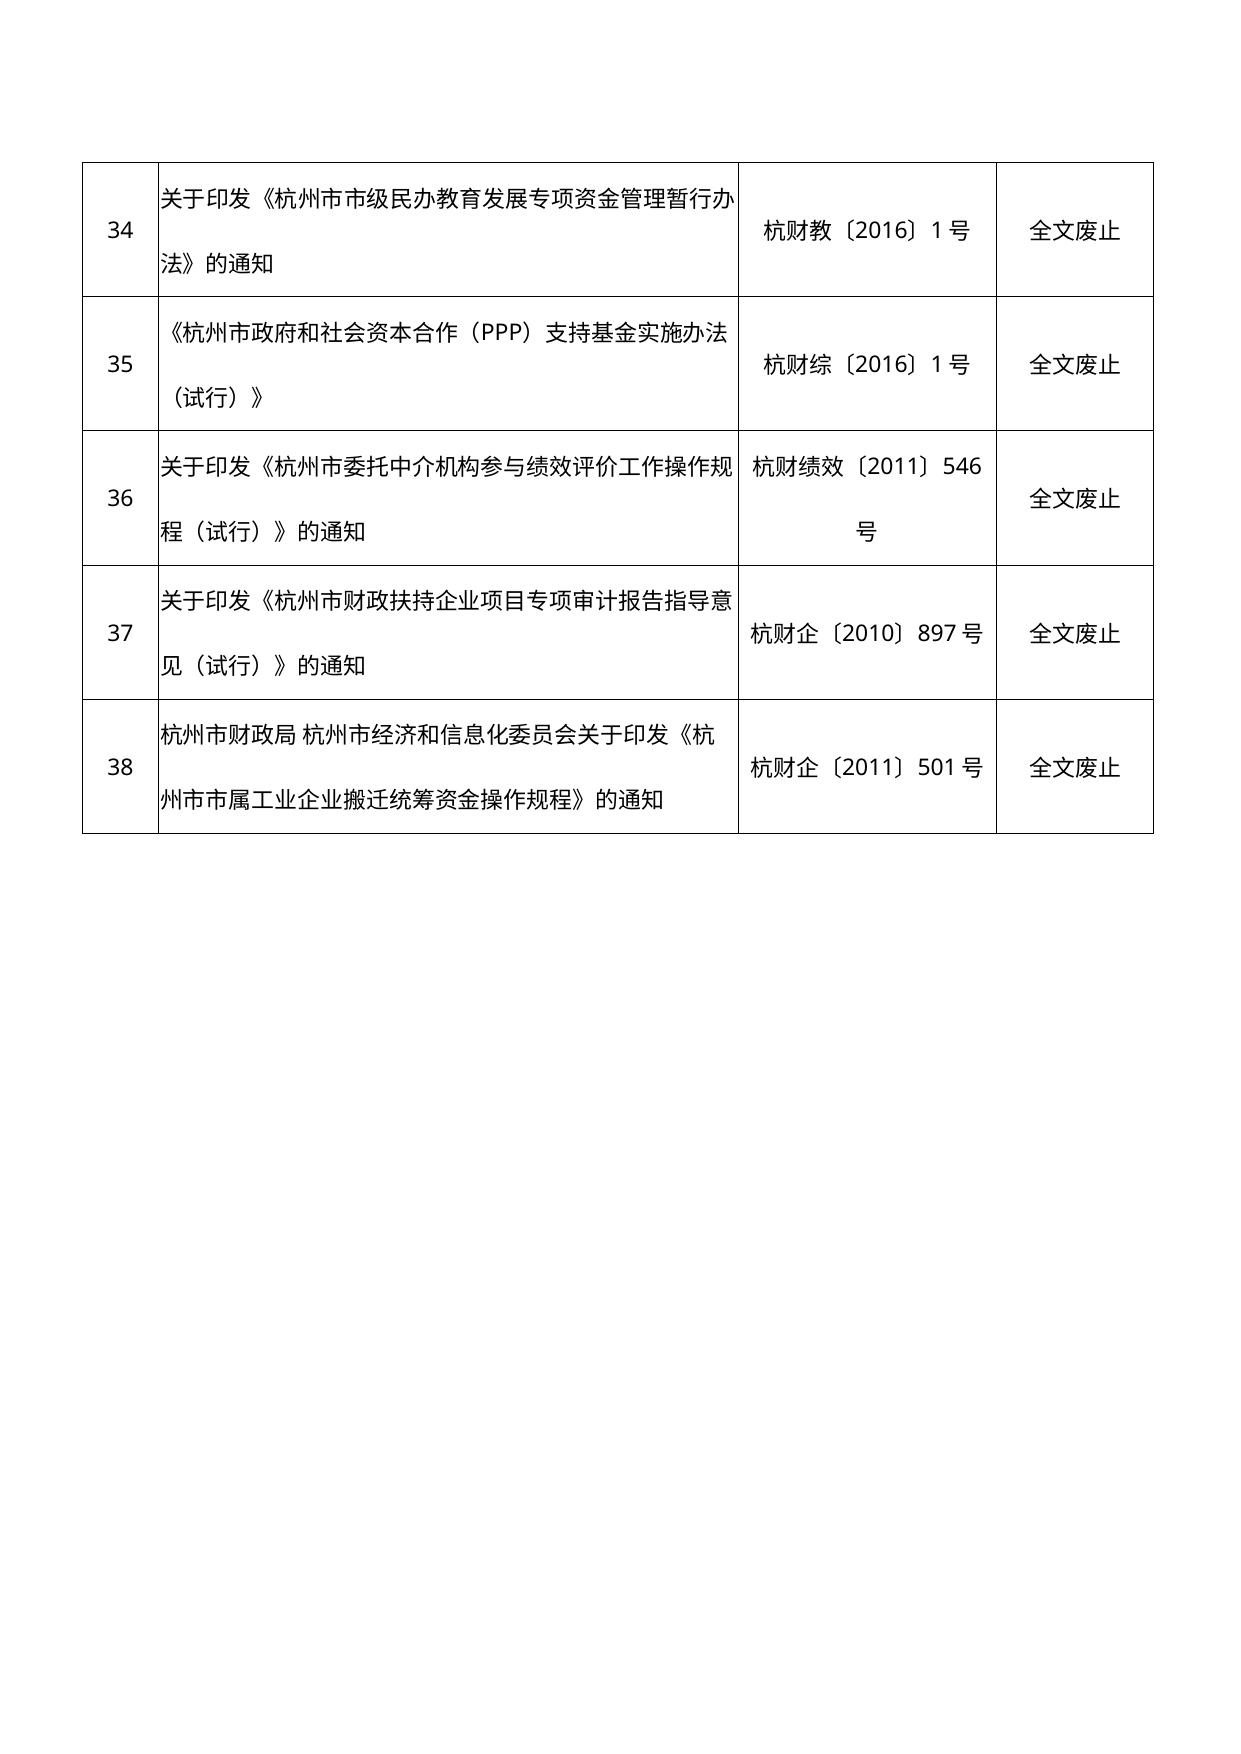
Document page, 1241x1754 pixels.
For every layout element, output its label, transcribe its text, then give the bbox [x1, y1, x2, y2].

table_cell 35 [83, 297, 158, 430]
table_cell 全文废止 [997, 566, 1153, 699]
table_cell 34 [83, 163, 158, 296]
table_cell 杭州市财政局 杭州市经济和信息化委员会关于印发《杭州市市属工业企业搬迁统筹资金操作规程》的通知 [159, 700, 738, 833]
table_cell 36 [83, 431, 158, 564]
table_cell 《杭州市政府和社会资本合作（PPP）支持基金实施办法（试行）》 [159, 297, 738, 430]
table_cell 38 [83, 700, 158, 833]
table_cell 全文废止 [997, 700, 1153, 833]
table_cell 杭财绩效〔2011〕546号 [739, 431, 996, 564]
table_cell 杭财教〔2016〕1号 [739, 163, 996, 296]
table_cell 全文废止 [997, 297, 1153, 430]
table_cell 关于印发《杭州市市级民办教育发展专项资金管理暂行办法》的通知 [159, 163, 738, 296]
table_cell 全文废止 [997, 163, 1153, 296]
table_cell 杭财企〔2011〕501号 [739, 700, 996, 833]
table_cell 37 [83, 566, 158, 699]
table_cell 杭财综〔2016〕1号 [739, 297, 996, 430]
table_cell 全文废止 [997, 431, 1153, 564]
table_cell 关于印发《杭州市财政扶持企业项目专项审计报告指导意见（试行）》的通知 [159, 566, 738, 699]
table_cell 关于印发《杭州市委托中介机构参与绩效评价工作操作规程（试行）》的通知 [159, 431, 738, 564]
table_cell 杭财企〔2010〕897号 [739, 566, 996, 699]
